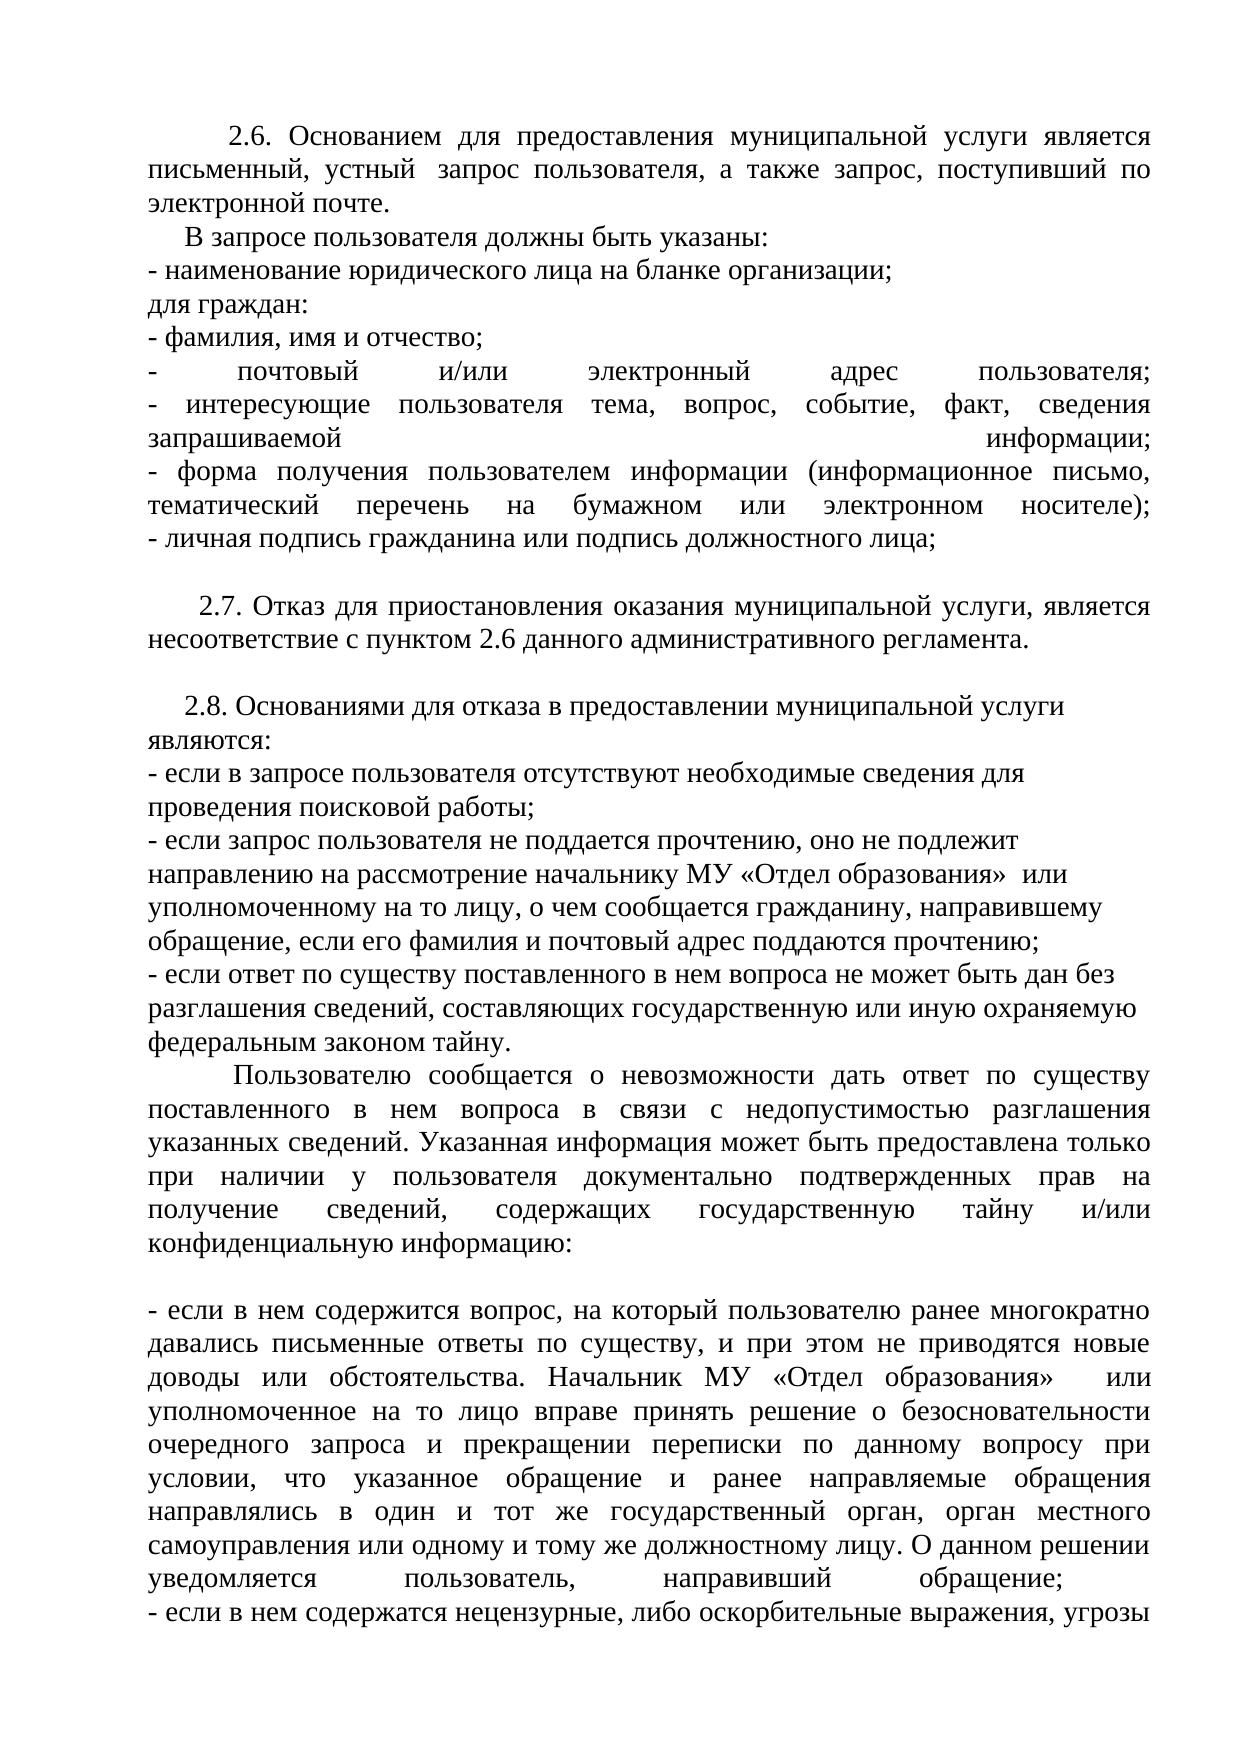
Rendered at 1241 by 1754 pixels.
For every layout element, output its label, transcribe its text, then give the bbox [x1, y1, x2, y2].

text - фамилия, имя и отчество; - почтовый и/или электронный адрес пользователя; - интересующие пользователя тема, вопрос, событие, факт, сведения запрашиваемой информации; - форма получения пользователем информации (информационное письмо, тематический перечень на бумажном или электронном носителе); - личная подпись гражданина или подпись должностного лица; [148, 319, 1152, 554]
text 2.8. Основаниями для отказа в предоставлении муниципальной услуги являются: - если в запросе пользователя отсутствуют необходимые сведения для проведения поисковой работы; - если запрос пользователя не поддается прочтению, оно не подлежит направлению на рассмотрение начальнику МУ «Отдел образования» или уполномоченному на то лицу, о чем сообщается гражданину, направившему обращение, если его фамилия и почтовый адрес поддаются прочтению; - если ответ по существу поставленного в нем вопроса не может быть дан без разглашения сведений, составляющих государственную или иную охраняемую федеральным законом тайну. [148, 688, 1152, 1057]
text В запросе пользователя должны быть указаны: - наименование юридического лица на бланке организации; [148, 219, 1152, 286]
text 2.6. Основанием для предоставления муниципальной услуги является письменный, устный запрос пользователя, а также запрос, поступивший по электронной почте. [148, 118, 1152, 219]
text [148, 1258, 1152, 1627]
text 2.7. Отказ для приостановления оказания муниципальной услуги, является несоответствие с пунктом 2.6 данного административного регламента. [148, 588, 1152, 655]
text для граждан: [148, 286, 1152, 319]
text Пользователю сообщается о невозможности дать ответ по существу поставленного в нем вопроса в связи с недопустимостью разглашения указанных сведений. Указанная информация может быть предоставлена только при наличии у пользователя документально подтвержденных прав на получение сведений, содержащих государственную тайну и/или конфиденциальную информацию: [148, 1057, 1152, 1258]
